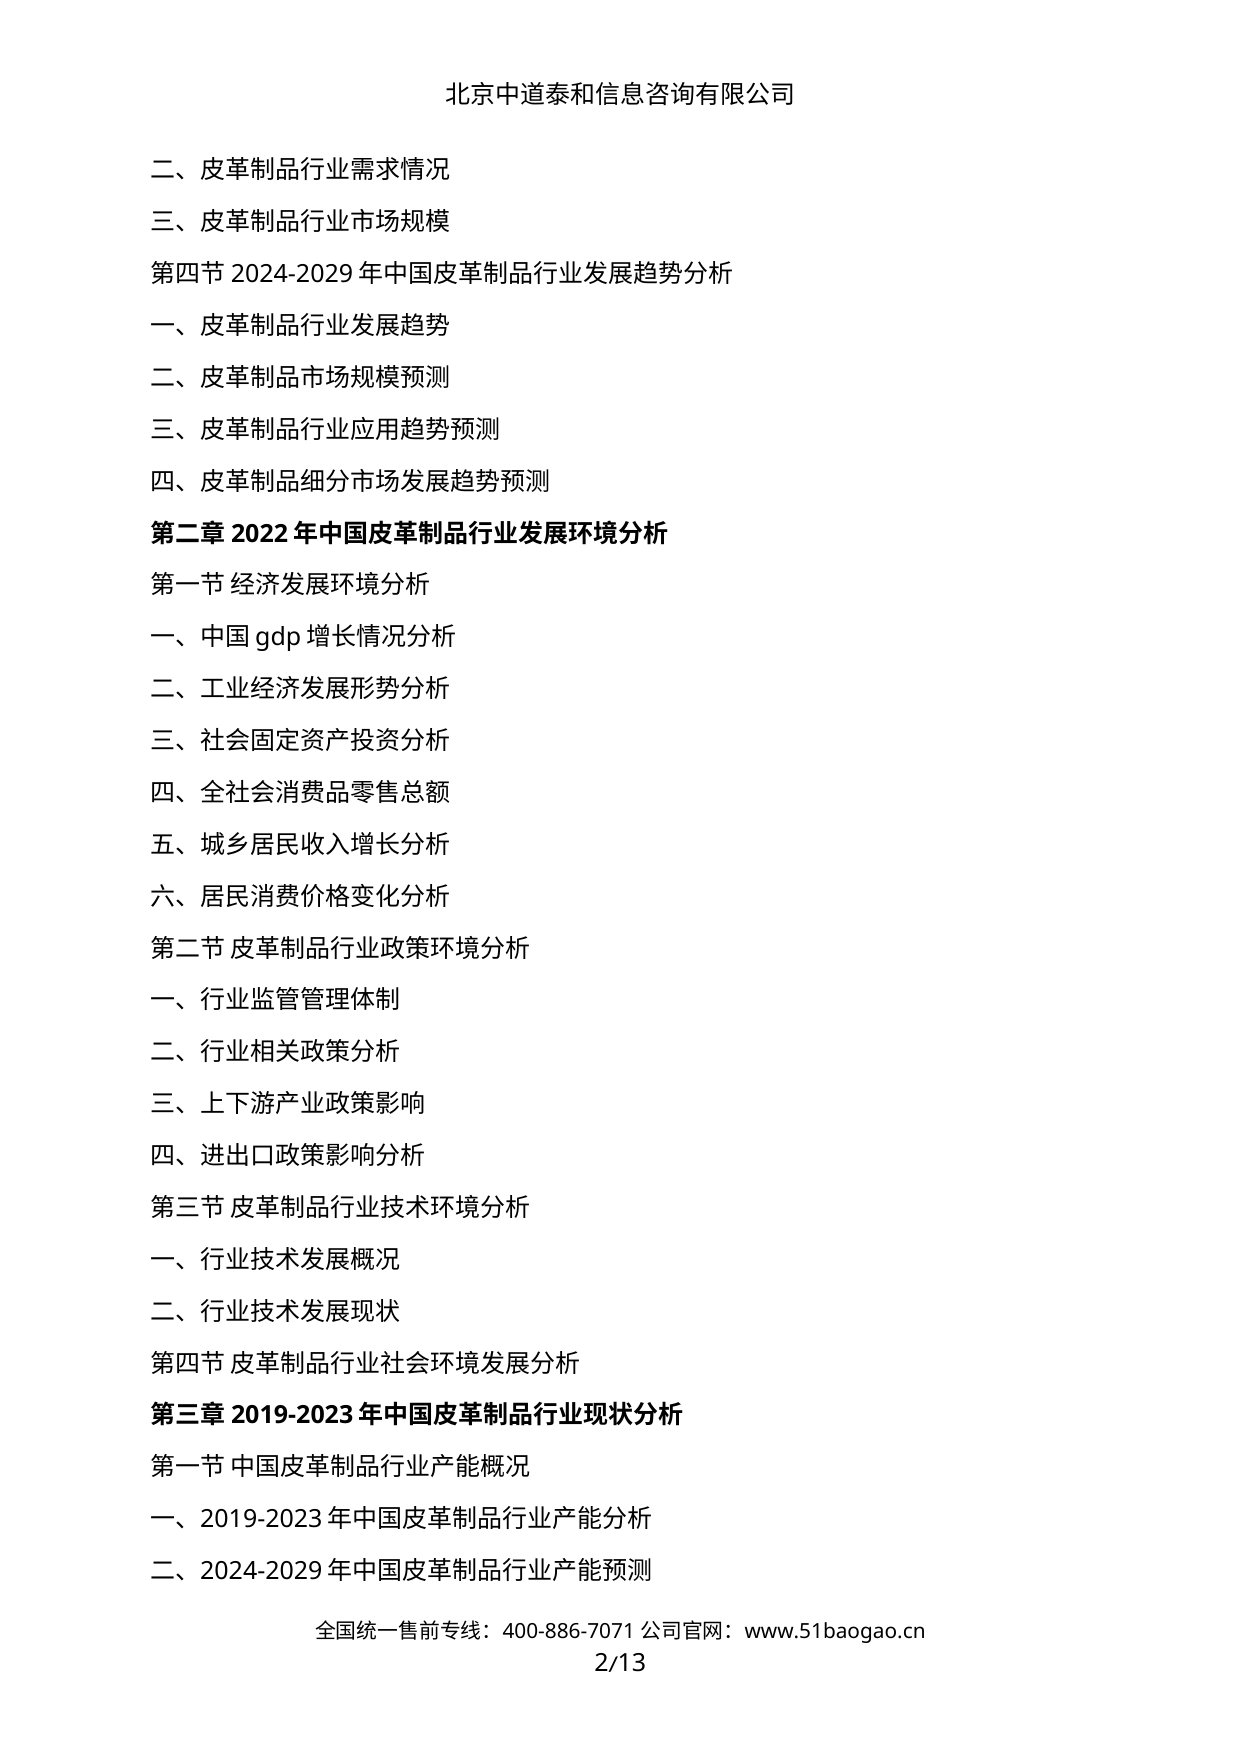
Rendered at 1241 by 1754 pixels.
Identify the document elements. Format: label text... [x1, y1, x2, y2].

text 四、全社会消费品零售总额 [150, 772, 1090, 809]
text 第三章 2019-2023年中国皮革制品行业现状分析 [150, 1395, 1090, 1431]
text 三、皮革制品行业市场规模 [150, 202, 1090, 238]
text 第四节 2024-2029年中国皮革制品行业发展趋势分析 [150, 254, 1090, 290]
text 二、行业技术发展现状 [150, 1291, 1090, 1327]
text 二、2024-2029年中国皮革制品行业产能预测 [150, 1551, 1090, 1587]
text 一、2019-2023年中国皮革制品行业产能分析 [150, 1499, 1090, 1535]
text 三、皮革制品行业应用趋势预测 [150, 409, 1090, 446]
text 三、社会固定资产投资分析 [150, 721, 1090, 757]
text 一、皮革制品行业发展趋势 [150, 306, 1090, 342]
text 一、中国gdp增长情况分析 [150, 617, 1090, 653]
text 二、工业经济发展形势分析 [150, 669, 1090, 705]
text 二、行业相关政策分析 [150, 1032, 1090, 1068]
text 一、行业监管管理体制 [150, 980, 1090, 1016]
text 四、皮革制品细分市场发展趋势预测 [150, 461, 1090, 497]
text 第一节 经济发展环境分析 [150, 565, 1090, 601]
text 五、城乡居民收入增长分析 [150, 824, 1090, 861]
text 一、行业技术发展概况 [150, 1239, 1090, 1276]
text 六、居民消费价格变化分析 [150, 876, 1090, 912]
text 第二章 2022年中国皮革制品行业发展环境分析 [150, 513, 1090, 549]
text 第二节 皮革制品行业政策环境分析 [150, 928, 1090, 964]
text 第一节 中国皮革制品行业产能概况 [150, 1447, 1090, 1483]
text 二、皮革制品行业需求情况 [150, 150, 1090, 186]
text 四、进出口政策影响分析 [150, 1136, 1090, 1172]
text 第四节 皮革制品行业社会环境发展分析 [150, 1343, 1090, 1379]
text 二、皮革制品市场规模预测 [150, 357, 1090, 394]
text 三、上下游产业政策影响 [150, 1084, 1090, 1120]
text 第三节 皮革制品行业技术环境分析 [150, 1187, 1090, 1224]
